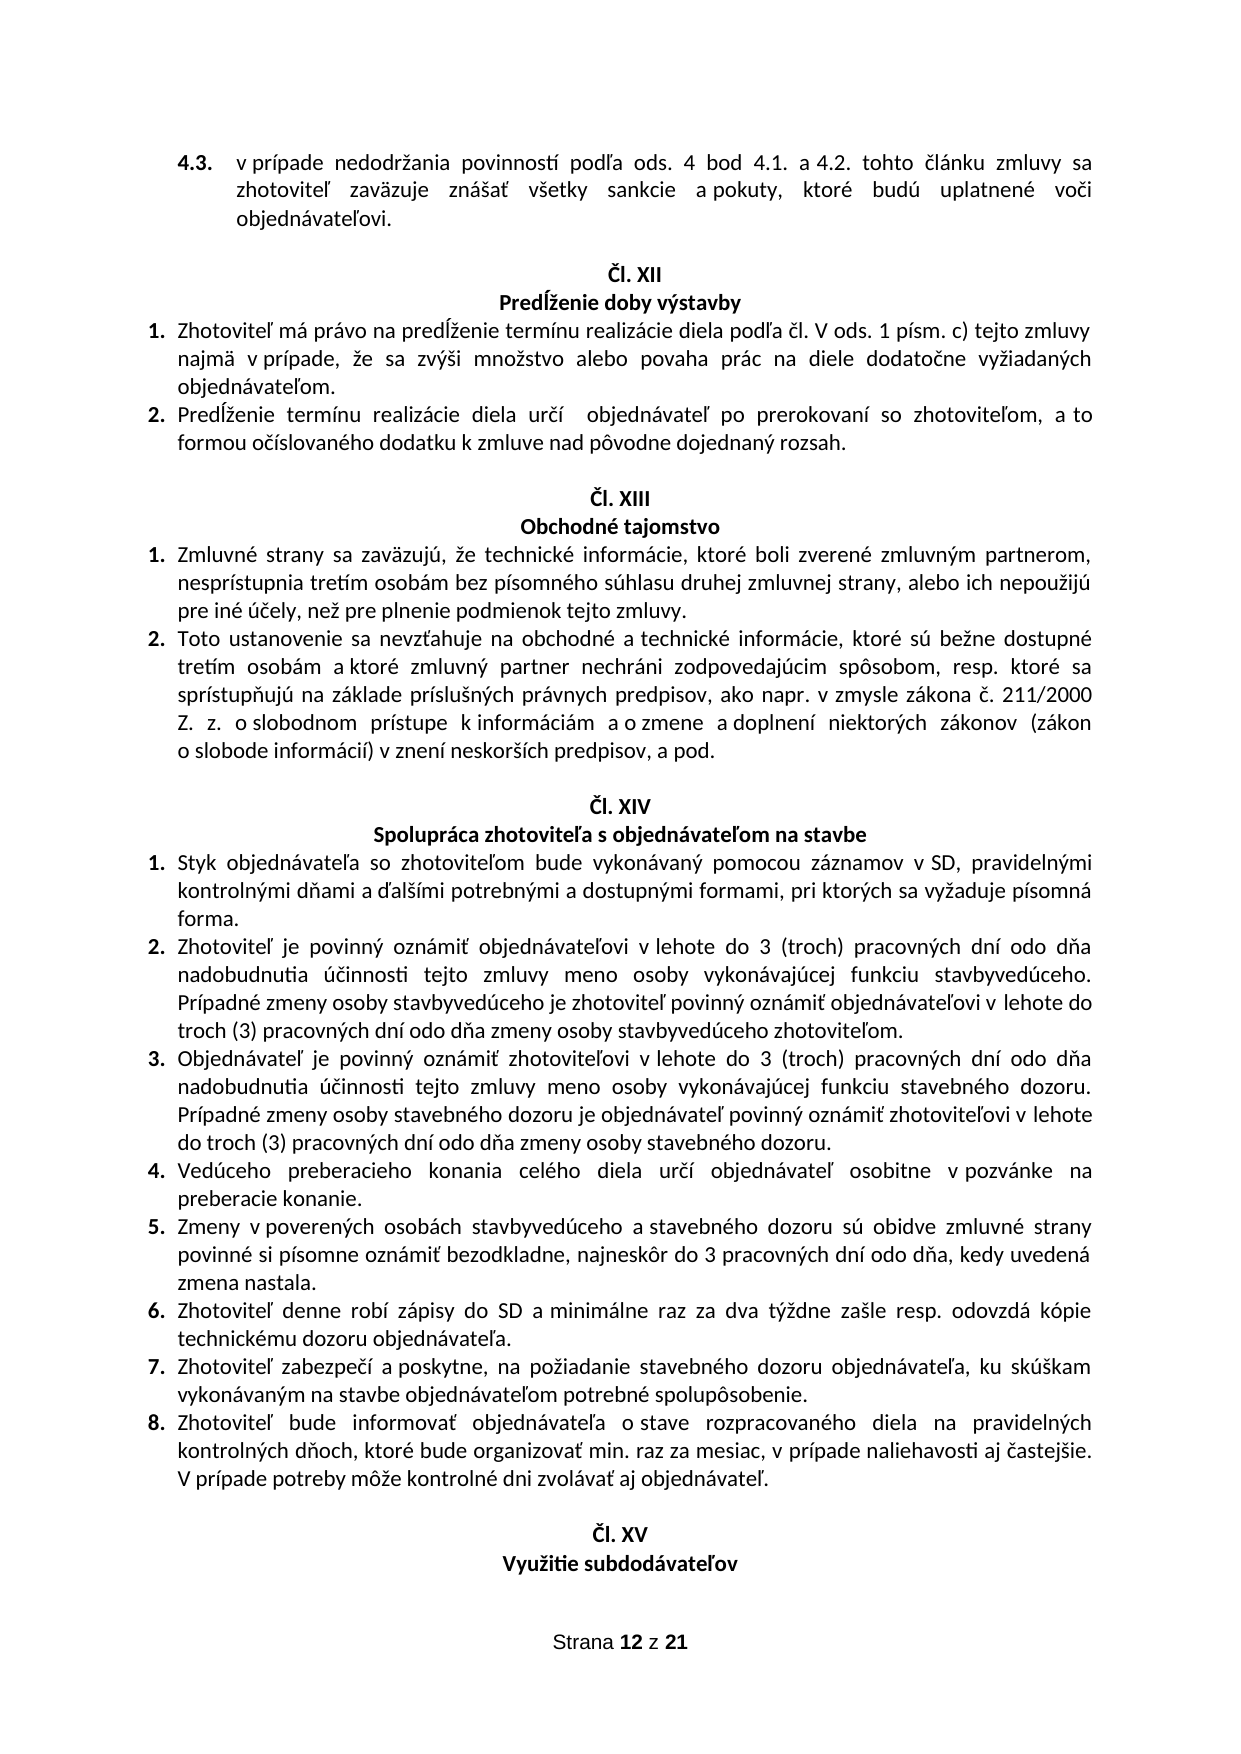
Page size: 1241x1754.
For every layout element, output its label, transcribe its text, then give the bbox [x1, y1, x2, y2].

list Toto ustanovenie sa nevzťahuje na obchodné a technické informácie, ktoré sú bežne dostupné tretím osobám a ktoré zmluvný partner nechráni zodpovedajúcim spôsobom, resp. ktoré sa sprístupňujú na základe príslušných právnych predpisov, ako napr. v zmysle zákona č. 211/2000 Z. z. o slobodnom prístupe k informáciám a o zmene a doplnení niektorých zákonov (zákon o slobode informácií) v znení neskorších predpisov, a pod. [148, 624, 1093, 764]
list Zhotoviteľ má právo na predĺženie termínu realizácie diela podľa čl. V ods. 1 písm. c) tejto zmluvy najmä v prípade, že sa zvýši množstvo alebo povaha prác na diele dodatočne vyžiadaných objednávateľom. [148, 316, 1093, 400]
list Objednávateľ je povinný oznámiť zhotoviteľovi v lehote do 3 (troch) pracovných dní odo dňa nadobudnutia účinnosti tejto zmluvy meno osoby vykonávajúcej funkciu stavebného dozoru. Prípadné zmeny osoby stavebného dozoru je objednávateľ povinný oznámiť zhotoviteľovi v lehote do troch (3) pracovných dní odo dňa zmeny osoby stavebného dozoru. [148, 1044, 1093, 1156]
text Čl. XV [148, 1521, 1093, 1549]
text Predĺženie doby výstavby [148, 288, 1093, 316]
text Spolupráca zhotoviteľa s objednávateľom na stavbe [148, 820, 1093, 848]
list Zhotoviteľ zabezpečí a poskytne, na požiadanie stavebného dozoru objednávateľa, ku skúškam vykonávaným na stavbe objednávateľom potrebné spolupôsobenie. [148, 1352, 1093, 1408]
text Čl. XII [177, 260, 1093, 288]
list Zhotoviteľ denne robí zápisy do SD a minimálne raz za dva týždne zašle resp. odovzdá kópie technickému dozoru objednávateľa. [148, 1296, 1093, 1352]
list Styk objednávateľa so zhotoviteľom bude vykonávaný pomocou záznamov v SD, pravidelnými kontrolnými dňami a ďalšími potrebnými a dostupnými formami, pri ktorých sa vyžaduje písomná forma. [148, 848, 1093, 932]
list Predĺženie termínu realizácie diela určí objednávateľ po prerokovaní so zhotoviteľom, a to formou očíslovaného dodatku k zmluve nad pôvodne dojednaný rozsah. [148, 400, 1093, 456]
list Zhotoviteľ bude informovať objednávateľa o stave rozpracovaného diela na pravidelných kontrolných dňoch, ktoré bude organizovať min. raz za mesiac, v prípade naliehavosti aj častejšie. V prípade potreby môže kontrolné dni zvolávať aj objednávateľ. [148, 1408, 1093, 1493]
text Čl. XIV [148, 792, 1093, 820]
list Zmluvné strany sa zaväzujú, že technické informácie, ktoré boli zverené zmluvným partnerom, nesprístupnia tretím osobám bez písomného súhlasu druhej zmluvnej strany, alebo ich nepoužijú pre iné účely, než pre plnenie podmienok tejto zmluvy. [148, 540, 1093, 624]
list Vedúceho preberacieho konania celého diela určí objednávateľ osobitne v pozvánke na preberacie konanie. [148, 1156, 1093, 1212]
text Čl. XIII [148, 484, 1093, 512]
list Zhotoviteľ je povinný oznámiť objednávateľovi v lehote do 3 (troch) pracovných dní odo dňa nadobudnutia účinnosti tejto zmluvy meno osoby vykonávajúcej funkciu stavbyvedúceho. Prípadné zmeny osoby stavbyvedúceho je zhotoviteľ povinný oznámiť objednávateľovi v lehote do troch (3) pracovných dní odo dňa zmeny osoby stavbyvedúceho zhotoviteľom. [148, 932, 1093, 1044]
list v prípade nedodržania povinností podľa ods. 4 bod 4.1. a 4.2. tohto článku zmluvy sa zhotoviteľ zaväzuje znášať všetky sankcie a pokuty, ktoré budú uplatnené voči objednávateľovi. [177, 148, 1093, 232]
text Využitie subdodávateľov [148, 1549, 1093, 1577]
list Zmeny v poverených osobách stavbyvedúceho a stavebného dozoru sú obidve zmluvné strany povinné si písomne oznámiť bezodkladne, najneskôr do 3 pracovných dní odo dňa, kedy uvedená zmena nastala. [148, 1212, 1093, 1296]
text Obchodné tajomstvo [148, 512, 1093, 540]
